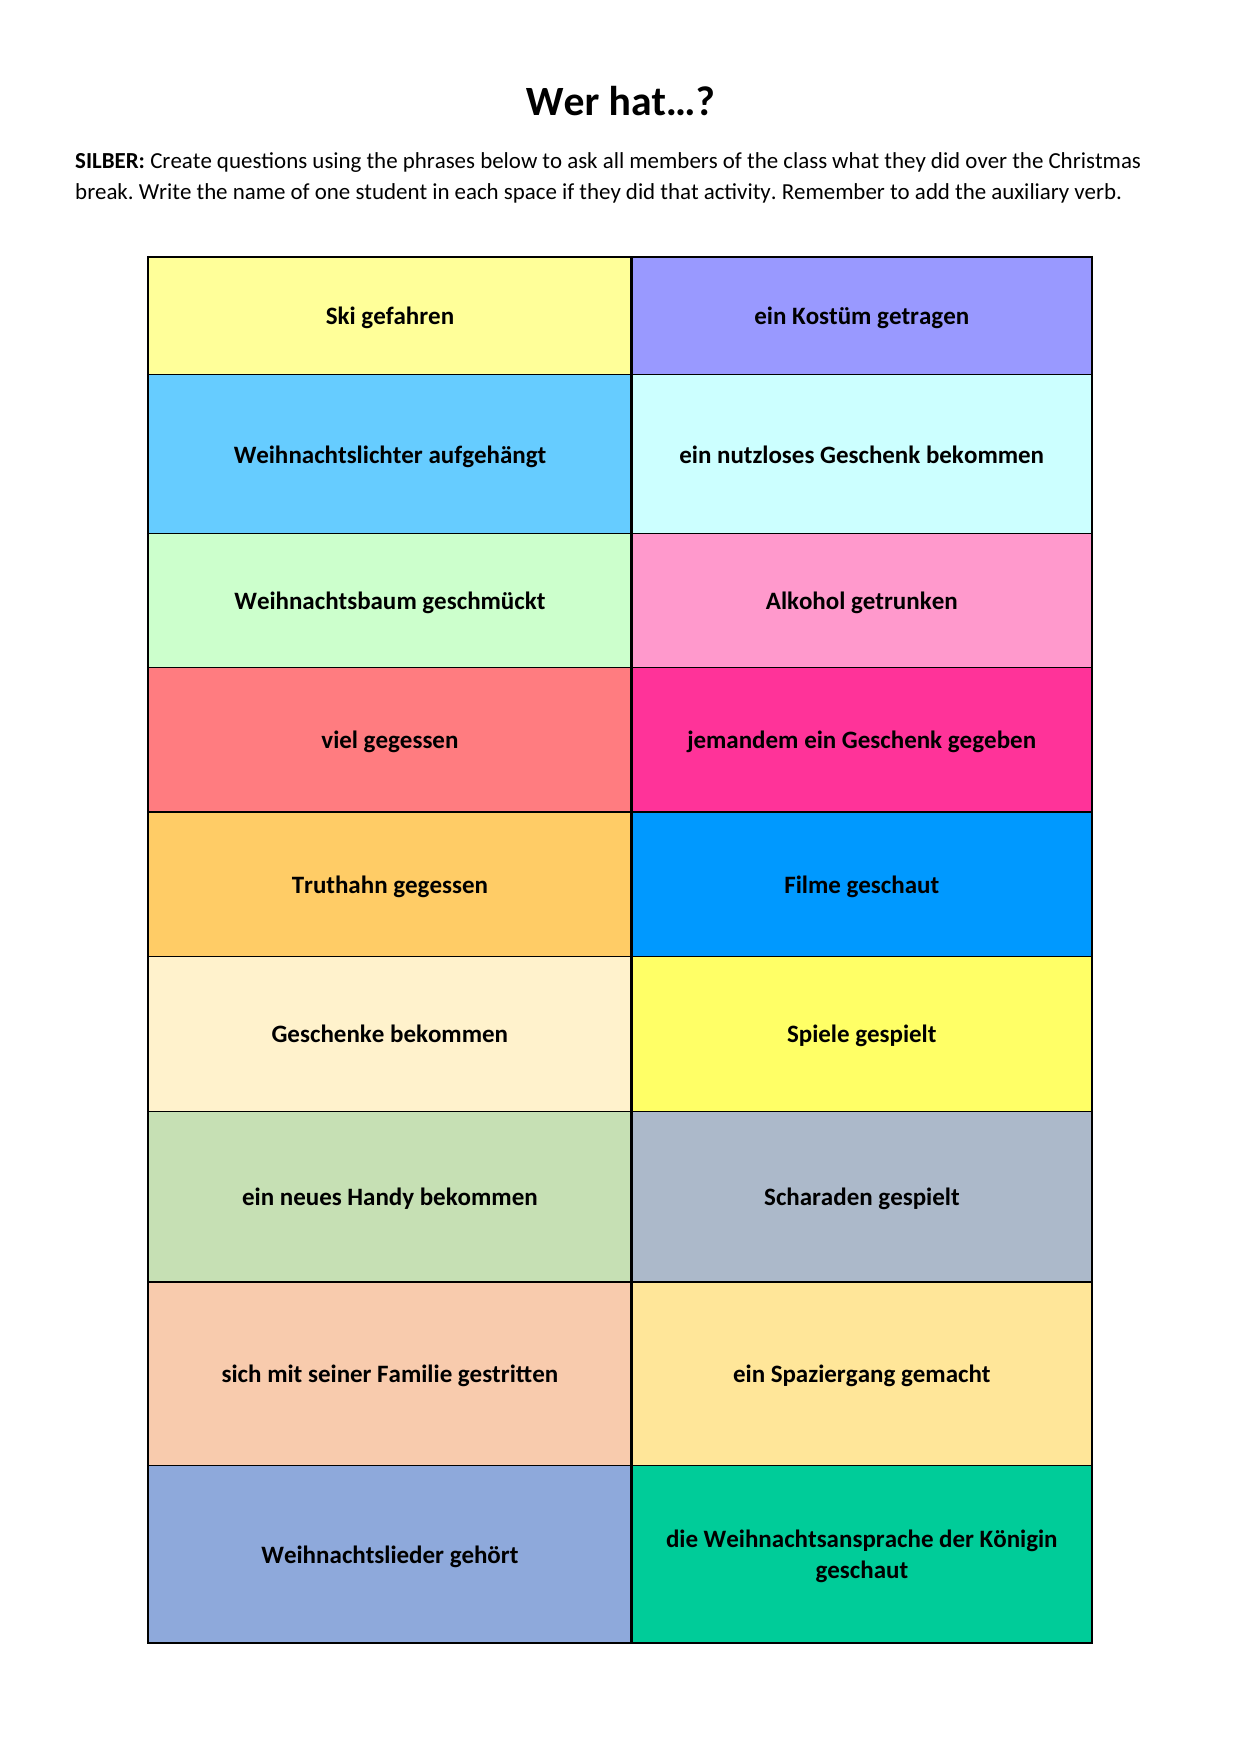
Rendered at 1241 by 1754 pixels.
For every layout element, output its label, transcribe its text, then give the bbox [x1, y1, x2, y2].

text SILBER: Create questions using the phrases below to ask all members of the class what they did over the Christmas break. Write the name of one student in each space if they did that activity. Remember to add the auxiliary verb. [75, 147, 1165, 205]
table_cell die Weihnachtsansprache der Königin geschaut [633, 1466, 1091, 1642]
table_cell Truthahn gegessen [149, 813, 630, 956]
table_header ein Kostüm getragen [633, 258, 1091, 374]
table_cell viel gegessen [149, 668, 630, 811]
table_cell jemandem ein Geschenk gegeben [633, 668, 1091, 811]
table_cell ein nutzloses Geschenk bekommen [633, 375, 1091, 533]
table_cell ein Spaziergang gemacht [633, 1283, 1091, 1465]
table_cell sich mit seiner Familie gestritten [149, 1283, 630, 1465]
table_cell Spiele gespielt [633, 957, 1091, 1111]
table_cell Geschenke bekommen [149, 957, 630, 1111]
table_cell Weihnachtslieder gehört [149, 1466, 630, 1642]
table_cell Scharaden gespielt [633, 1112, 1091, 1281]
table_cell Filme geschaut [633, 813, 1091, 956]
table_cell Weihnachtslichter aufgehängt [149, 375, 630, 533]
table_header Ski gefahren [149, 258, 630, 374]
table_cell ein neues Handy bekommen [149, 1112, 630, 1281]
text Wer hat…? [75, 75, 1165, 126]
table_cell Weihnachtsbaum geschmückt [149, 534, 630, 667]
table_cell Alkohol getrunken [633, 534, 1091, 667]
